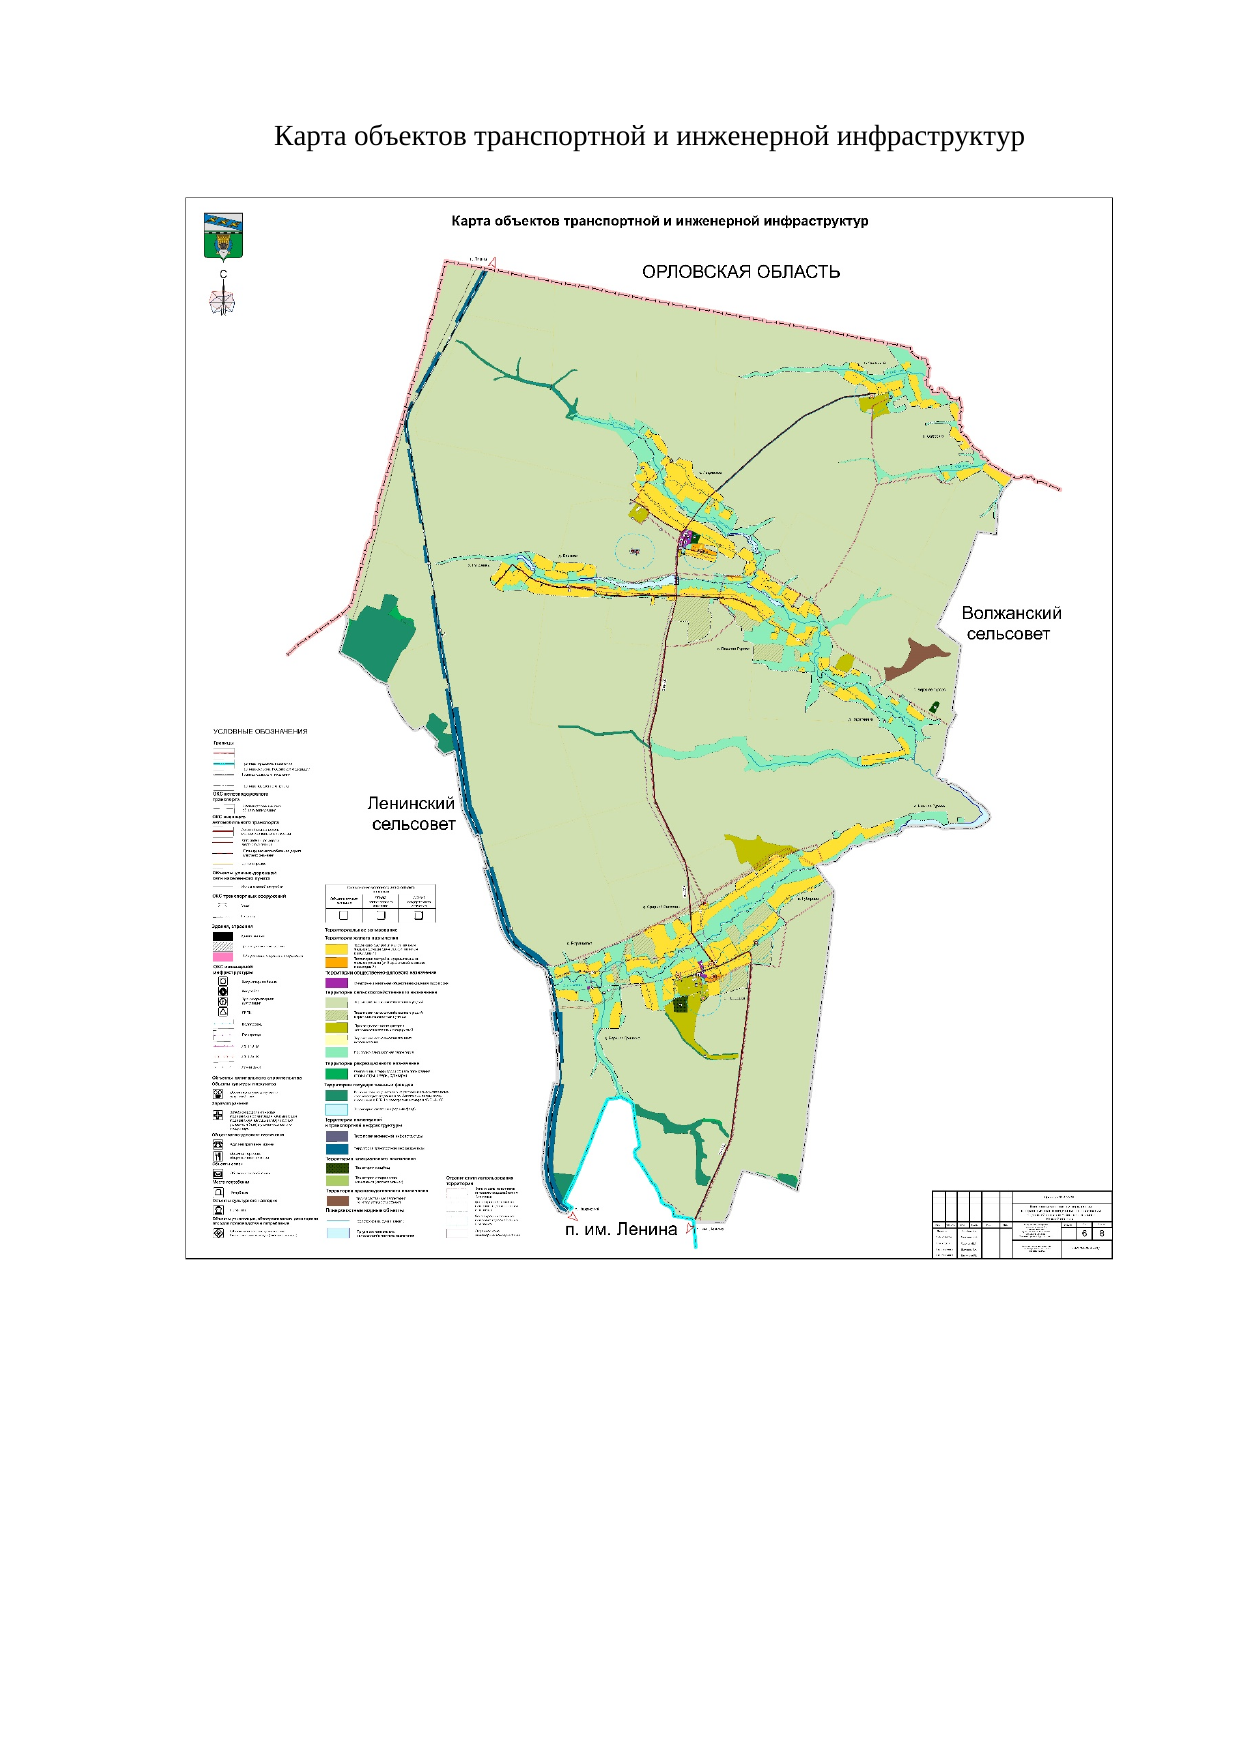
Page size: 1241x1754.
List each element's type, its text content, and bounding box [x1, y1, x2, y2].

text Карта объектов транспортной и инженерной инфраструктур [177, 118, 1122, 152]
picture [177, 185, 1122, 1270]
